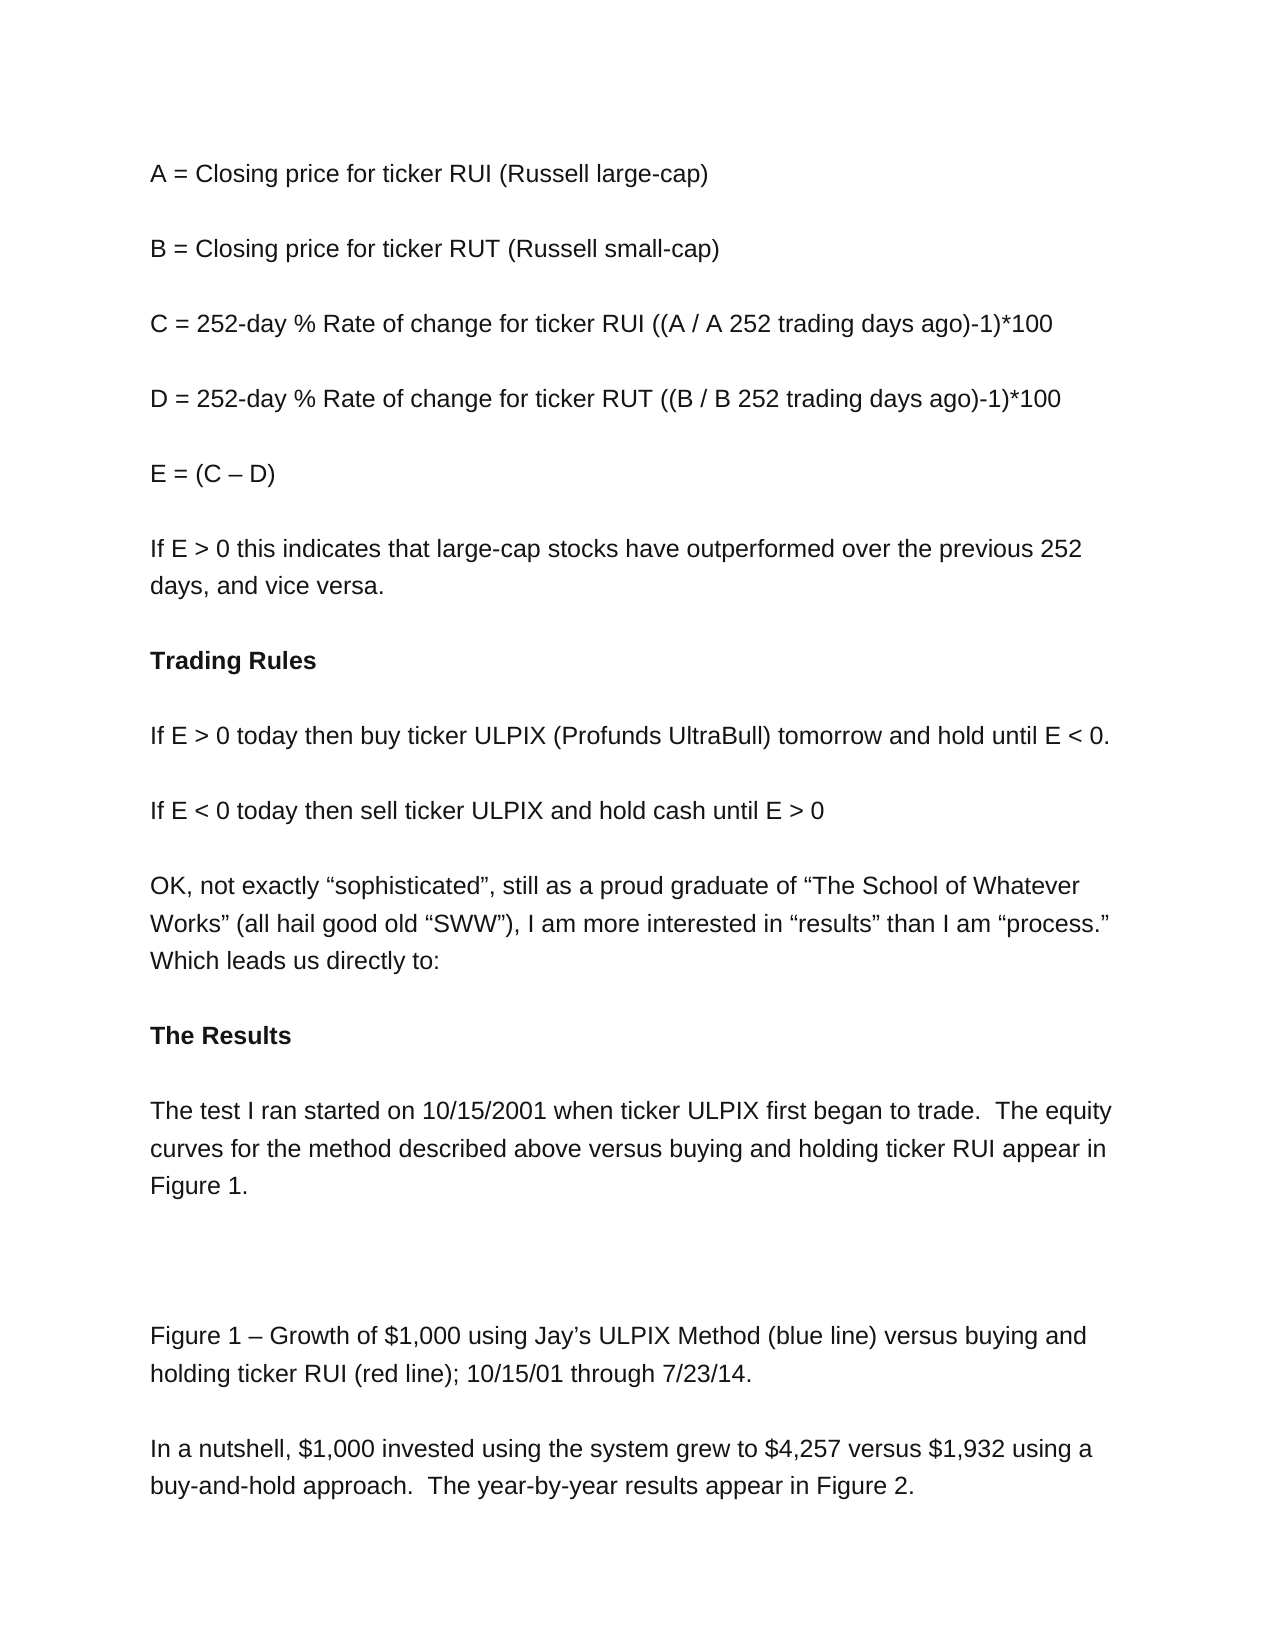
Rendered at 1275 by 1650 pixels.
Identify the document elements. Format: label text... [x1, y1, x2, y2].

text The Results [150, 1012, 1125, 1050]
text C = 252-day % Rate of change for ticker RUI ((A / A 252 trading days ago)-1)*100 [150, 300, 1125, 337]
text A = Closing price for ticker RUI (Russell large-cap) [150, 150, 1125, 187]
text B = Closing price for ticker RUT (Russell small-cap) [150, 225, 1125, 262]
text D = 252-day % Rate of change for ticker RUT ((B / B 252 trading days ago)-1)*100 [150, 375, 1125, 412]
text OK, not exactly “sophisticated”, still as a proud graduate of “The School of Whatever Works” (all hail good old “SWW”), I am more interested in “results” than I am “process.” Which leads us directly to: [150, 862, 1125, 975]
text Figure 1 – Growth of $1,000 using Jay’s ULPIX Method (blue line) versus buying and holding ticker RUI (red line); 10/15/01 through 7/23/14. [150, 1312, 1125, 1387]
text Trading Rules [150, 637, 1125, 675]
text In a nutshell, $1,000 invested using the system grew to $4,257 versus $1,932 using a buy-and-hold approach. The year-by-year results appear in Figure 2. [150, 1425, 1125, 1500]
text If E > 0 today then buy ticker ULPIX (Profunds UltraBull) tomorrow and hold until E < 0. [150, 712, 1125, 750]
text The test I ran started on 10/15/2001 when ticker ULPIX first began to trade. The equity curves for the method described above versus buying and holding ticker RUI appear in Figure 1. [150, 1087, 1125, 1200]
text If E > 0 this indicates that large-cap stocks have outperformed over the previous 252 days, and vice versa. [150, 525, 1125, 600]
text If E < 0 today then sell ticker ULPIX and hold cash until E > 0 [150, 787, 1125, 825]
text E = (C – D) [150, 450, 1125, 487]
